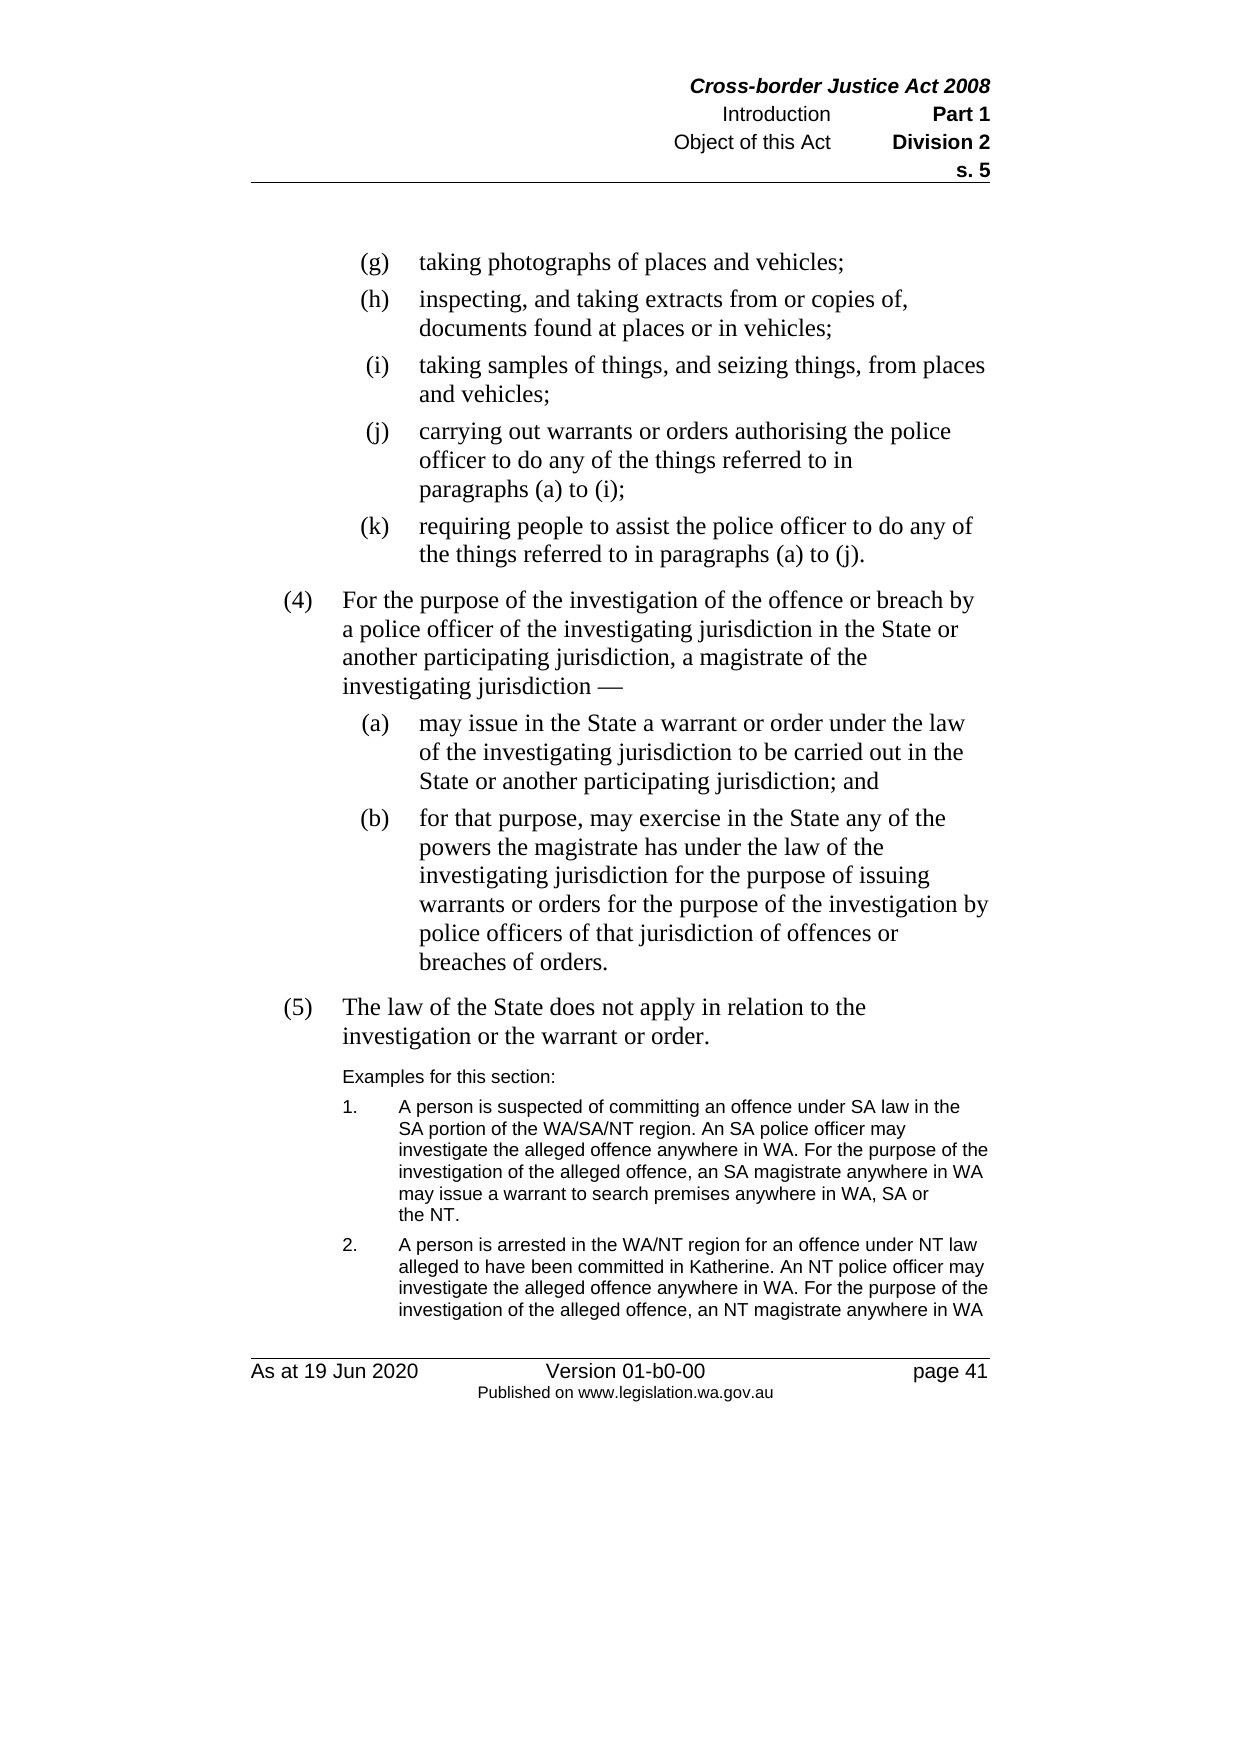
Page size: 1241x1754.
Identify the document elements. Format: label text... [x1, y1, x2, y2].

text (b) for that purpose, may exercise in the State any of the powers the magistrate has under the law of the investigating jurisdiction for the purpose of issuing warrants or orders for the purpose of the investigation by police officers of that jurisdiction of offences or breaches of orders. [251, 803, 990, 975]
text (i) taking samples of things, and seizing things, from places and vehicles; [251, 350, 990, 408]
text (j) carrying out warrants or orders authorising the police officer to do any of the things referred to in paragraphs (a) to (i); [251, 416, 990, 502]
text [251, 1234, 990, 1320]
text (g) taking photographs of places and vehicles; [251, 247, 990, 276]
text (5) The law of the State does not apply in relation to the investigation or the warrant or order. [251, 992, 990, 1049]
subtitle Examples for this section: [251, 1066, 990, 1088]
text (4) For the purpose of the investigation of the offence or breach by a police officer of the investigating jurisdiction in the State or another participating jurisdiction, a magistrate of the investigating jurisdiction — [251, 585, 990, 700]
text (k) requiring people to assist the police officer to do any of the things referred to in paragraphs (a) to (j). [251, 511, 990, 568]
text (h) inspecting, and taking extracts from or copies of, documents found at places or in vehicles; [251, 284, 990, 342]
text (a) may issue in the State a warrant or order under the law of the investigating jurisdiction to be carried out in the State or another participating jurisdiction; and [251, 708, 990, 794]
text 1. A person is suspected of committing an offence under SA law in the SA portion of the WA/SA/NT region. An SA police officer may investigate the alleged offence anywhere in WA. For the purpose of the investigation of the alleged offence, an SA magistrate anywhere in WA may issue a warrant to search premises anywhere in WA, SA or the NT. [251, 1096, 990, 1226]
